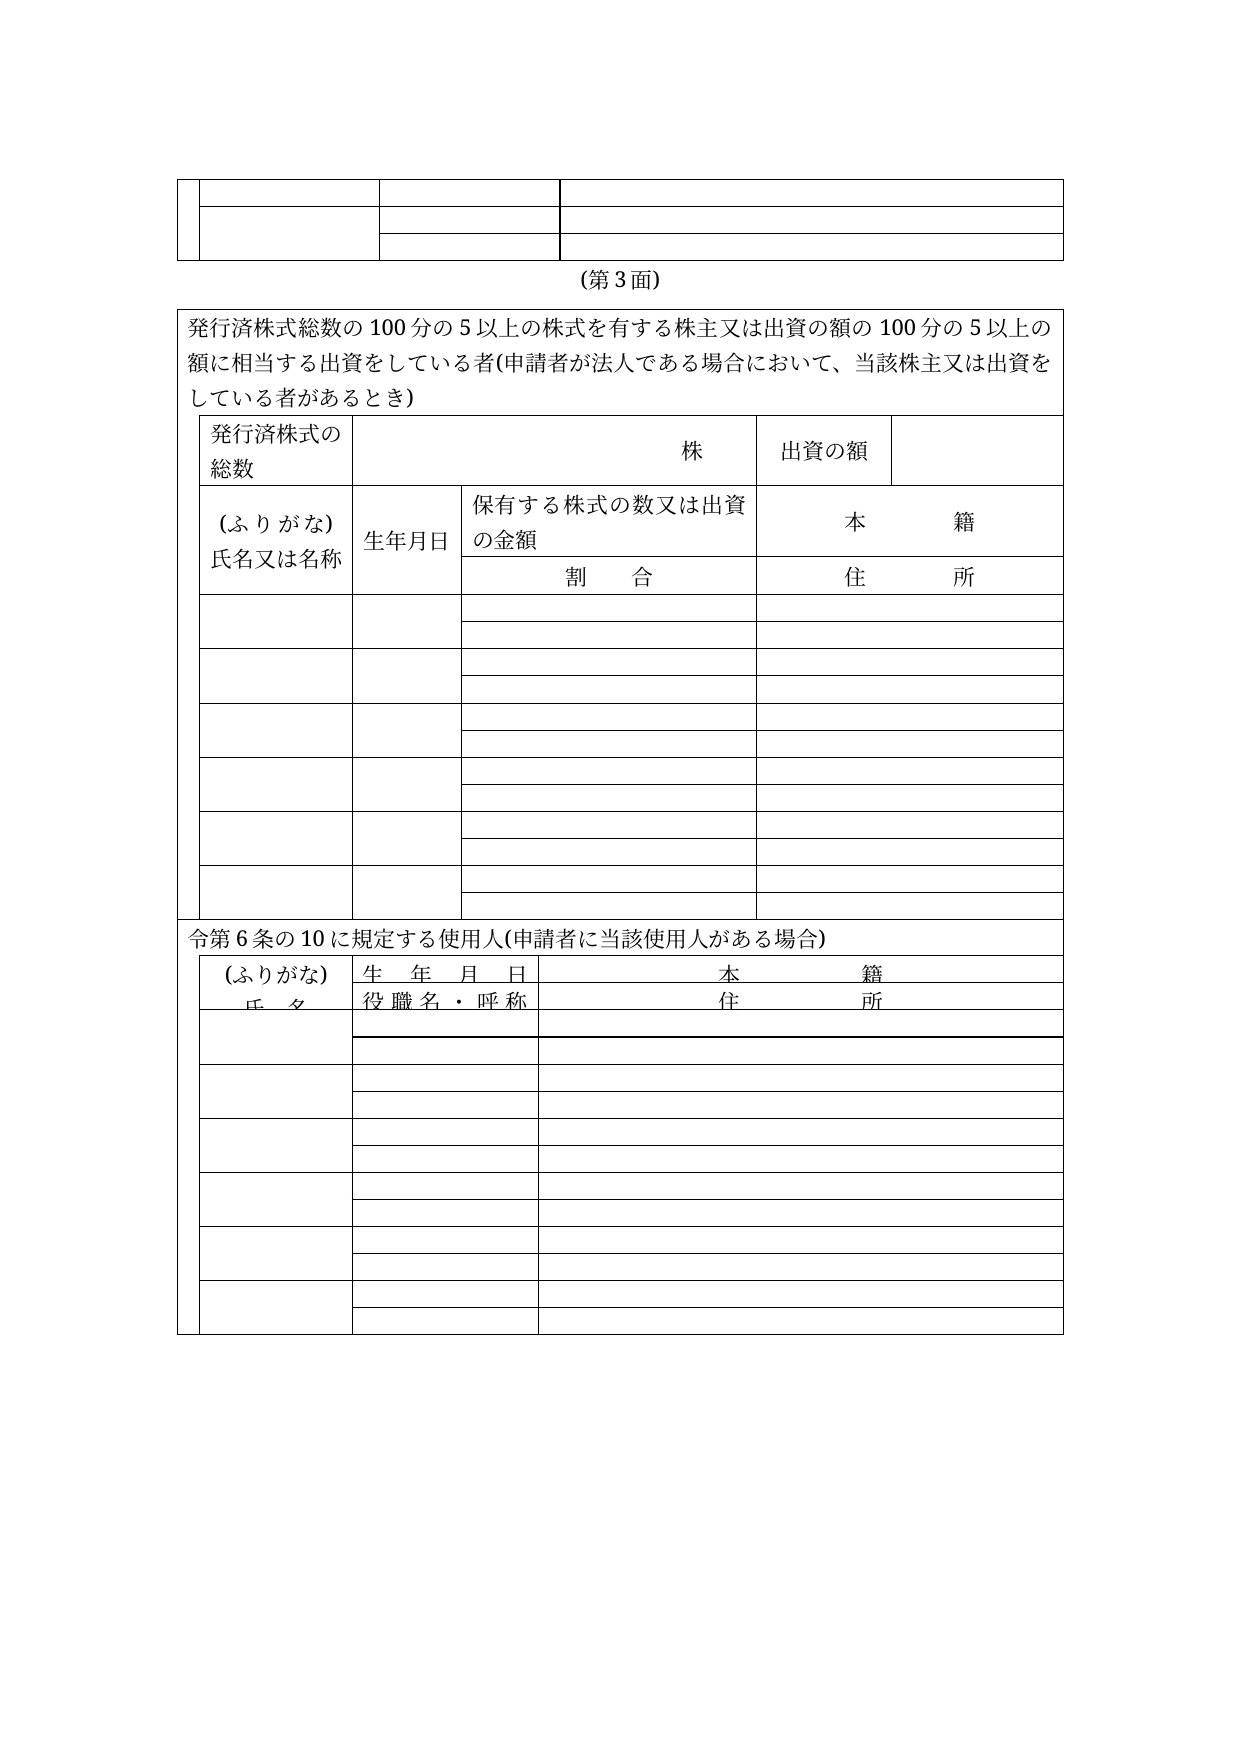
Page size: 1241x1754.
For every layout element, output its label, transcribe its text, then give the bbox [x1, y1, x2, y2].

table_cell [757, 649, 1063, 675]
table_cell [892, 416, 1063, 485]
table_cell 株 [353, 416, 756, 485]
table_cell 出資の額 [757, 416, 891, 485]
table_cell [200, 180, 379, 206]
table_cell [462, 839, 756, 865]
table_cell [353, 1254, 538, 1280]
table_cell [353, 649, 461, 702]
table_cell [757, 785, 1063, 811]
table_cell [757, 622, 1063, 648]
table_cell (ふりがな) 氏名 [200, 956, 352, 1009]
table_cell 発行済株式の総数 [200, 416, 352, 485]
table_cell [353, 704, 461, 757]
table_cell [561, 207, 1063, 233]
table_cell [561, 234, 1063, 260]
table_cell 本籍 [757, 486, 1063, 556]
table_cell [757, 893, 1063, 919]
table_cell 割合 [462, 557, 756, 594]
table_cell [462, 758, 756, 784]
table_cell [757, 676, 1063, 702]
table_cell [353, 866, 461, 919]
table_cell [353, 1010, 538, 1036]
text (第3面) [177, 261, 1063, 296]
table_cell [539, 1092, 1063, 1118]
table_cell [539, 1281, 1063, 1307]
table_cell [178, 415, 199, 919]
table_cell [200, 1065, 352, 1118]
table_cell [353, 1308, 538, 1334]
table_cell 生年月日 [353, 956, 538, 982]
table_cell [539, 1010, 1063, 1036]
table_cell [539, 1308, 1063, 1334]
table_cell [462, 866, 756, 892]
table_cell 住所 [757, 557, 1063, 594]
table_cell [353, 1038, 538, 1063]
table_cell [200, 866, 352, 919]
table_cell [178, 955, 199, 1334]
table_cell [380, 207, 559, 233]
table_cell [353, 1227, 538, 1253]
table_cell [200, 207, 379, 260]
table_cell [353, 1173, 538, 1199]
table_cell [539, 1065, 1063, 1091]
table_cell [462, 676, 756, 702]
table_cell [757, 812, 1063, 838]
table_cell [353, 1281, 538, 1307]
table_cell [462, 785, 756, 811]
table_cell [539, 1227, 1063, 1253]
table_cell [561, 180, 1063, 206]
table_cell [200, 1227, 352, 1280]
table_cell [539, 1173, 1063, 1199]
table_cell [353, 595, 461, 648]
table_cell [353, 1119, 538, 1145]
table_cell [462, 649, 756, 675]
table_cell [353, 1065, 538, 1091]
table_cell [200, 758, 352, 811]
table_cell [200, 704, 352, 757]
table_cell [200, 649, 352, 702]
table_cell [353, 1200, 538, 1226]
table_cell 役職名・呼称 [353, 983, 538, 1009]
table_cell (ふりがな) 氏名又は名称 [200, 486, 352, 594]
table_cell [757, 704, 1063, 729]
table_cell [200, 1173, 352, 1226]
table_cell [200, 595, 352, 648]
table_cell 生年月日 [353, 486, 461, 594]
table_cell [539, 1200, 1063, 1226]
table_cell [757, 758, 1063, 784]
table_cell [200, 1010, 352, 1063]
table_cell [539, 1119, 1063, 1145]
table_cell [757, 839, 1063, 865]
table_cell 本籍 [539, 956, 1063, 982]
table_cell [462, 704, 756, 729]
table_cell [539, 1038, 1063, 1063]
table_cell [757, 866, 1063, 892]
table_cell [757, 731, 1063, 757]
table_cell [539, 1254, 1063, 1280]
table_cell [757, 595, 1063, 621]
table_cell [380, 234, 559, 260]
table_cell [539, 1146, 1063, 1172]
table_cell [462, 812, 756, 838]
table_cell 令第6条の10に規定する使用人(申請者に当該使用人がある場合) [178, 920, 1063, 955]
table_cell [353, 812, 461, 865]
table_cell [462, 595, 756, 621]
table_cell [200, 1281, 352, 1334]
table_cell [462, 731, 756, 757]
table_cell [200, 1119, 352, 1172]
table_header 発行済株式総数の100分の5以上の株式を有する株主又は出資の額の100分の5以上の額に相当する出資をしている者(申請者が法人である場合において、当該株主又は出資をしている者があるとき) [178, 310, 1063, 414]
table_cell 住所 [539, 983, 1063, 1009]
table_cell [353, 758, 461, 811]
table_cell [462, 622, 756, 648]
table_cell [353, 1146, 538, 1172]
table_cell [200, 812, 352, 865]
table_cell [462, 893, 756, 919]
table_cell [353, 1092, 538, 1118]
table_cell [380, 180, 559, 206]
table_cell 保有する株式の数又は出資の金額 [462, 486, 756, 556]
